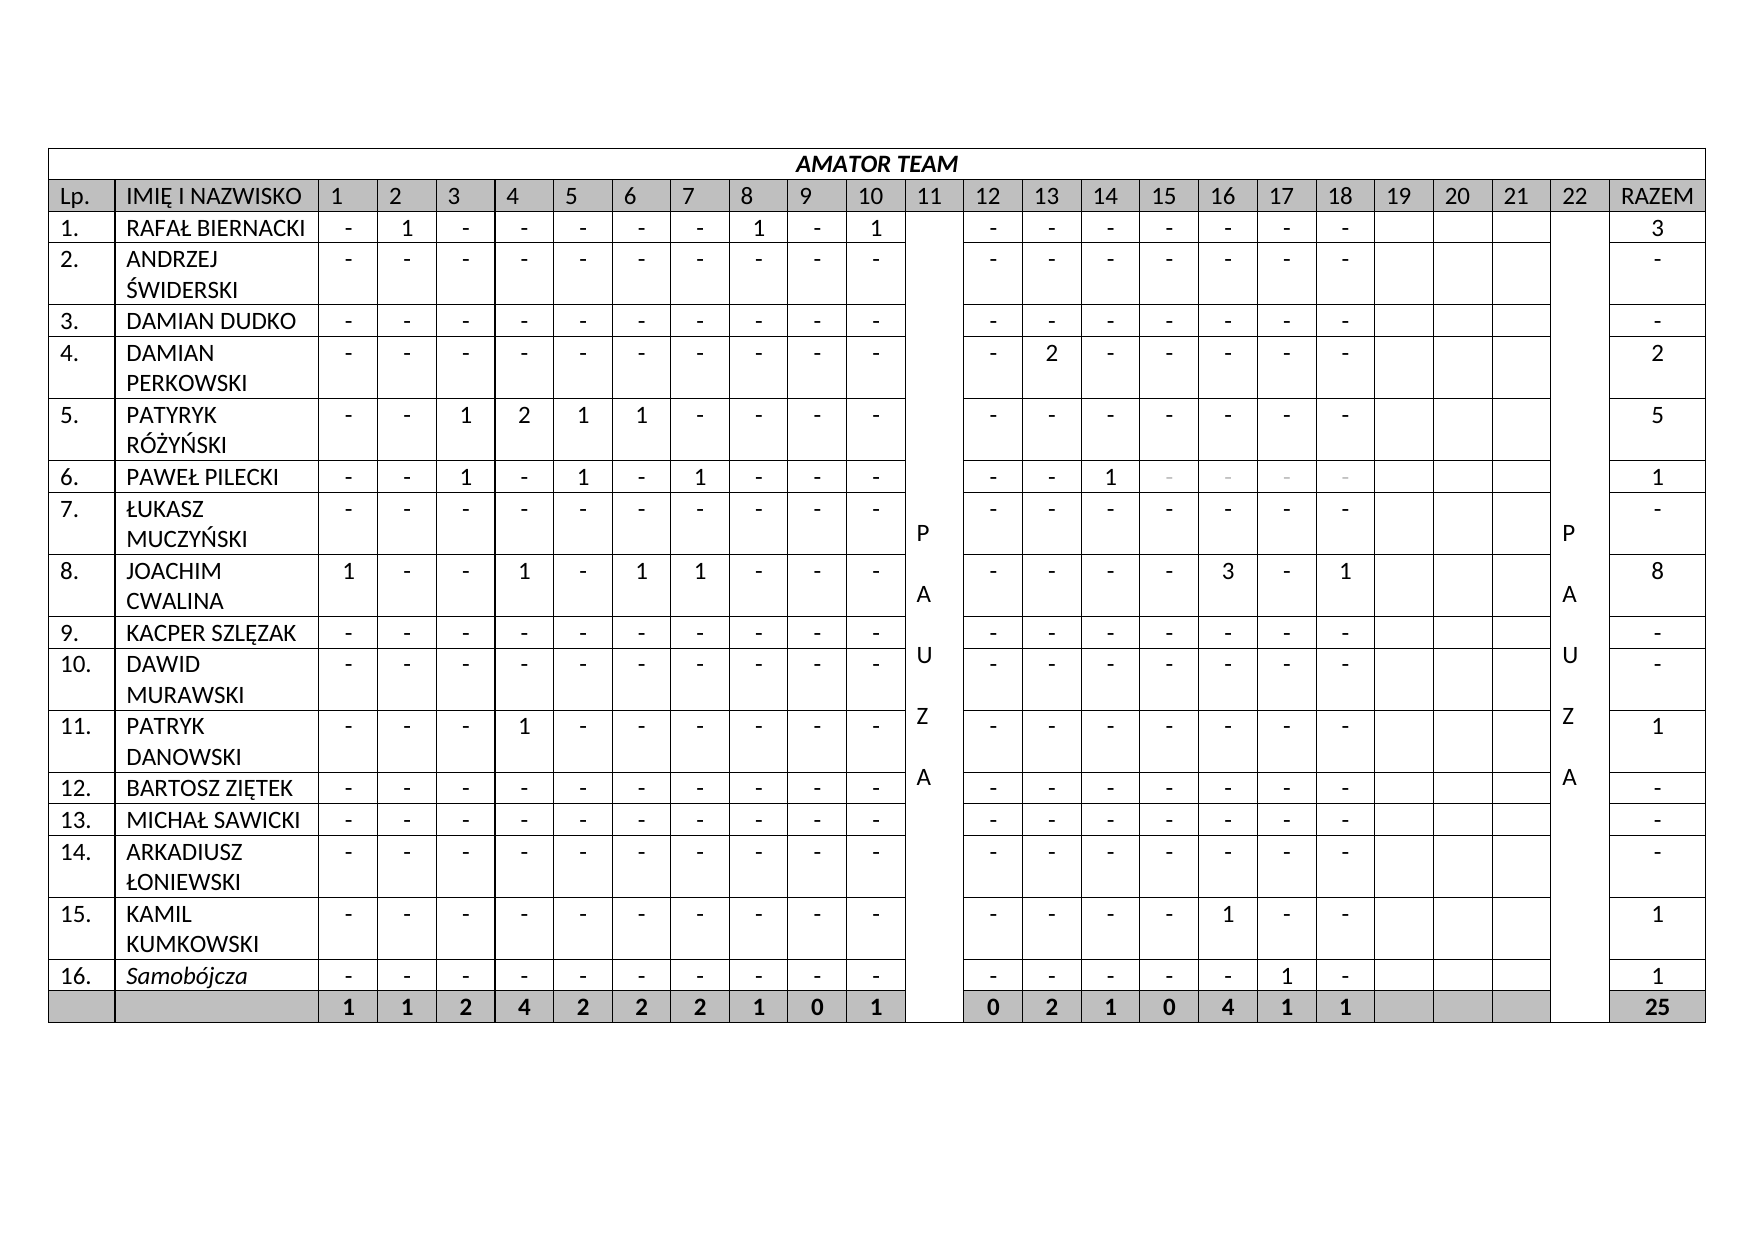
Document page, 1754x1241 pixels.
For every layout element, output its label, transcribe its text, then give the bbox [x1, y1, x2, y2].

table_cell - [437, 337, 494, 398]
table_cell - [437, 804, 494, 835]
table_cell - [1258, 493, 1316, 554]
table_cell KAMIL KUMKOWSKI [116, 898, 318, 959]
table_cell [1375, 493, 1433, 554]
table_cell - [671, 804, 729, 835]
table_cell [1493, 461, 1550, 492]
table_cell - [1082, 337, 1139, 398]
table_cell - [319, 243, 377, 304]
table_cell - [1610, 243, 1705, 304]
table_cell - [788, 337, 846, 398]
table_cell - [788, 555, 846, 616]
table_cell - [671, 960, 729, 990]
table_cell - [378, 898, 436, 959]
table_cell - [613, 773, 670, 803]
table_cell [1493, 711, 1550, 772]
table_cell [1434, 337, 1492, 398]
table_cell - [496, 305, 553, 336]
table_cell 1 [847, 212, 905, 242]
table_cell [1375, 617, 1433, 647]
table_cell RAZEM [1610, 180, 1705, 211]
table_cell [1375, 243, 1433, 304]
table_cell 4 [496, 180, 553, 211]
table_cell - [1199, 337, 1257, 398]
table_cell - [437, 305, 494, 336]
table_cell 1 [613, 555, 670, 616]
table_cell MICHAŁ SAWICKI [116, 804, 318, 835]
table_cell - [1199, 493, 1257, 554]
table_cell [1493, 960, 1550, 990]
table_cell - [1317, 399, 1374, 460]
table_cell [1375, 212, 1433, 242]
table_cell - [1258, 617, 1316, 647]
table_cell - [1199, 461, 1257, 492]
table_cell - [1023, 836, 1081, 897]
table_cell 2 [378, 180, 436, 211]
table_cell 1 [671, 461, 729, 492]
table_cell - [1258, 836, 1316, 897]
table_cell - [378, 804, 436, 835]
table_cell [1375, 711, 1433, 772]
table_cell - [1023, 399, 1081, 460]
table_cell 11 [906, 180, 963, 211]
table_cell - [613, 617, 670, 647]
table_cell - [788, 212, 846, 242]
table_cell 7. [49, 493, 114, 554]
table_cell - [319, 898, 377, 959]
table_cell - [319, 399, 377, 460]
table_cell 1 [496, 555, 553, 616]
table_cell - [788, 305, 846, 336]
table_cell [1493, 243, 1550, 304]
table_cell - [1023, 711, 1081, 772]
table_cell - [437, 836, 494, 897]
table_cell - [1023, 898, 1081, 959]
table_cell - [847, 711, 905, 772]
table_cell - [1140, 773, 1198, 803]
table_cell - [1140, 243, 1198, 304]
table_cell - [1317, 243, 1374, 304]
table_cell [1434, 617, 1492, 647]
table_cell [1493, 493, 1550, 554]
table_cell - [496, 649, 553, 709]
table_cell - [1082, 617, 1139, 647]
table_cell - [319, 493, 377, 554]
table_cell - [730, 898, 787, 959]
table_cell - [788, 711, 846, 772]
table_cell - [1082, 399, 1139, 460]
table_cell 19 [1375, 180, 1433, 211]
table_cell - [964, 555, 1022, 616]
table_cell - [1082, 212, 1139, 242]
table_cell [1375, 991, 1433, 1022]
table_cell 1 [730, 212, 787, 242]
table_cell - [554, 711, 612, 772]
table_cell 3 [437, 180, 494, 211]
table_cell - [1140, 960, 1198, 990]
table_cell [1434, 461, 1492, 492]
table_cell 4 [496, 991, 553, 1022]
table_cell - [964, 960, 1022, 990]
table_cell 15 [1140, 180, 1198, 211]
table_cell 6 [613, 180, 670, 211]
table_cell 15. [49, 898, 114, 959]
table_cell - [1082, 836, 1139, 897]
table_cell 2 [1610, 337, 1705, 398]
table_cell 0 [1140, 991, 1198, 1022]
table_cell 8 [730, 180, 787, 211]
table_cell - [1317, 305, 1374, 336]
table_cell - [730, 960, 787, 990]
table_cell - [437, 212, 494, 242]
table_cell - [788, 399, 846, 460]
table_cell 2 [554, 991, 612, 1022]
table_cell - [730, 711, 787, 772]
table_cell [1493, 836, 1550, 897]
table_cell - [378, 461, 436, 492]
table_cell - [1140, 337, 1198, 398]
table_cell - [1023, 493, 1081, 554]
table_cell - [437, 617, 494, 647]
table_cell - [613, 711, 670, 772]
table_cell 4. [49, 337, 114, 398]
table_cell 4 [1199, 991, 1257, 1022]
table_cell - [554, 212, 612, 242]
table_cell - [554, 493, 612, 554]
table_cell 10. [49, 649, 114, 709]
table_cell 1 [1199, 898, 1257, 959]
table_cell - [1199, 649, 1257, 709]
table_cell - [1023, 461, 1081, 492]
table_cell 13. [49, 804, 114, 835]
table_cell - [378, 617, 436, 647]
table_cell - [496, 243, 553, 304]
table_cell - [964, 711, 1022, 772]
table_cell - [378, 773, 436, 803]
table_cell - [1082, 555, 1139, 616]
table_cell [1493, 337, 1550, 398]
table_cell [1434, 243, 1492, 304]
table_cell - [554, 555, 612, 616]
table_cell [1375, 555, 1433, 616]
table_cell 14 [1082, 180, 1139, 211]
table_cell - [437, 711, 494, 772]
table_cell - [671, 493, 729, 554]
table_cell - [319, 617, 377, 647]
table_cell - [378, 960, 436, 990]
table_cell - [1317, 773, 1374, 803]
table_cell 2 [1023, 337, 1081, 398]
table_cell 1 [1610, 461, 1705, 492]
table_cell - [437, 243, 494, 304]
table_cell - [847, 649, 905, 709]
table_cell 1 [1610, 960, 1705, 990]
table_cell - [964, 804, 1022, 835]
table_cell - [1199, 960, 1257, 990]
table_cell - [1317, 804, 1374, 835]
table_cell - [378, 555, 436, 616]
table_cell P A U Z A [1551, 212, 1609, 1022]
table_cell - [1258, 243, 1316, 304]
table_cell 16 [1199, 180, 1257, 211]
table_cell - [613, 804, 670, 835]
table_cell 16. [49, 960, 114, 990]
table_cell - [847, 836, 905, 897]
table_cell - [496, 212, 553, 242]
table_cell [1434, 898, 1492, 959]
table_cell 5. [49, 399, 114, 460]
table_cell - [1082, 773, 1139, 803]
table_cell [1434, 991, 1492, 1022]
table_cell 8. [49, 555, 114, 616]
table_cell 7 [671, 180, 729, 211]
table_cell [1434, 773, 1492, 803]
table_cell - [847, 399, 905, 460]
table_cell 1 [319, 555, 377, 616]
table_cell [1434, 711, 1492, 772]
table_cell 12 [964, 180, 1022, 211]
table_cell - [1082, 960, 1139, 990]
table_cell 1 [730, 991, 787, 1022]
table_cell - [496, 836, 553, 897]
table_cell - [730, 617, 787, 647]
table_cell [1493, 212, 1550, 242]
table_cell - [613, 305, 670, 336]
table_cell - [1199, 773, 1257, 803]
table_cell - [964, 305, 1022, 336]
table_cell - [964, 212, 1022, 242]
table_cell - [1199, 305, 1257, 336]
table_cell - [1258, 898, 1316, 959]
table_cell DAMIAN DUDKO [116, 305, 318, 336]
table_cell - [378, 337, 436, 398]
table_cell 1 [437, 399, 494, 460]
table_cell IMIĘ I NAZWISKO [116, 180, 318, 211]
table_cell 1 [1317, 555, 1374, 616]
table_cell PAWEŁ PILECKI [116, 461, 318, 492]
table_cell - [730, 461, 787, 492]
table_cell - [1140, 836, 1198, 897]
table_cell [1434, 804, 1492, 835]
table_cell [1375, 337, 1433, 398]
table_cell - [496, 898, 553, 959]
table_cell - [964, 617, 1022, 647]
table_cell JOACHIM CWALINA [116, 555, 318, 616]
table_cell - [1023, 649, 1081, 709]
table_cell [1434, 399, 1492, 460]
table_cell [1493, 617, 1550, 647]
table_cell [1434, 960, 1492, 990]
table_cell - [554, 804, 612, 835]
table_cell - [847, 617, 905, 647]
table_cell - [1258, 461, 1316, 492]
table_cell RAFAŁ BIERNACKI [116, 212, 318, 242]
table_cell - [788, 649, 846, 709]
table_cell - [437, 773, 494, 803]
table_cell - [847, 960, 905, 990]
table_cell 25 [1610, 991, 1705, 1022]
table_cell 1 [671, 555, 729, 616]
table_cell - [613, 836, 670, 897]
table_cell - [788, 804, 846, 835]
table_cell [1434, 649, 1492, 709]
table_cell - [1023, 960, 1081, 990]
table_cell - [730, 836, 787, 897]
table_cell - [847, 243, 905, 304]
table_cell - [730, 305, 787, 336]
table_cell - [788, 773, 846, 803]
table_cell - [613, 493, 670, 554]
table_cell - [1082, 493, 1139, 554]
table_cell - [1317, 960, 1374, 990]
table_cell ANDRZEJ ŚWIDERSKI [116, 243, 318, 304]
table_cell - [1199, 711, 1257, 772]
table_cell - [554, 773, 612, 803]
table_cell - [964, 773, 1022, 803]
table_cell Samobójcza [116, 960, 318, 990]
table_cell - [319, 836, 377, 897]
table_cell - [671, 649, 729, 709]
table_cell - [1023, 243, 1081, 304]
table_cell - [671, 243, 729, 304]
table_cell [1375, 898, 1433, 959]
table_cell - [1317, 212, 1374, 242]
table_cell [1375, 399, 1433, 460]
table_cell - [613, 898, 670, 959]
table_cell - [496, 337, 553, 398]
table_cell - [1082, 804, 1139, 835]
table_cell - [1258, 305, 1316, 336]
table_cell - [613, 461, 670, 492]
table_cell 1 [1258, 960, 1316, 990]
table_cell 10 [847, 180, 905, 211]
table_cell - [437, 493, 494, 554]
table_cell - [671, 711, 729, 772]
table_cell 1 [319, 991, 377, 1022]
table_cell - [319, 337, 377, 398]
table_cell - [1023, 212, 1081, 242]
table_cell - [1023, 804, 1081, 835]
table_cell 1 [1258, 991, 1316, 1022]
table_cell - [1140, 493, 1198, 554]
table_cell 1 [1610, 898, 1705, 959]
table_cell - [847, 773, 905, 803]
table_cell - [378, 243, 436, 304]
table_cell - [1610, 493, 1705, 554]
table_cell - [319, 649, 377, 709]
table_cell ARKADIUSZ ŁONIEWSKI [116, 836, 318, 897]
table_cell - [1140, 649, 1198, 709]
table_cell - [964, 243, 1022, 304]
table_cell - [1023, 617, 1081, 647]
table_cell [1434, 212, 1492, 242]
table_cell 1 [613, 399, 670, 460]
table_cell - [613, 212, 670, 242]
table_cell - [671, 212, 729, 242]
table_cell - [1258, 555, 1316, 616]
table_cell - [1258, 773, 1316, 803]
table_cell - [613, 649, 670, 709]
table_cell 1 [1082, 991, 1139, 1022]
table_cell - [1258, 649, 1316, 709]
table_cell 2 [437, 991, 494, 1022]
table_cell - [1023, 305, 1081, 336]
table_cell 14. [49, 836, 114, 897]
table_cell 1 [496, 711, 553, 772]
table_cell - [788, 836, 846, 897]
table_cell [1493, 773, 1550, 803]
table_cell - [554, 649, 612, 709]
table_cell - [1317, 617, 1374, 647]
table_cell - [613, 337, 670, 398]
table_cell 1 [378, 212, 436, 242]
table_cell 8 [1610, 555, 1705, 616]
table_cell - [964, 836, 1022, 897]
table_cell - [1610, 617, 1705, 647]
table_cell - [1258, 711, 1316, 772]
table_cell 0 [964, 991, 1022, 1022]
table_cell - [378, 649, 436, 709]
table_cell [49, 991, 114, 1022]
table_cell Lp. [49, 180, 114, 211]
table_cell - [319, 461, 377, 492]
table_cell - [496, 493, 553, 554]
table_cell - [319, 804, 377, 835]
table_cell 1 [437, 461, 494, 492]
table_cell - [847, 305, 905, 336]
table_cell - [554, 305, 612, 336]
table_cell 1 [1317, 991, 1374, 1022]
table_cell 17 [1258, 180, 1316, 211]
table_cell - [1317, 337, 1374, 398]
table_cell 3. [49, 305, 114, 336]
table_cell - [319, 773, 377, 803]
table_cell - [847, 898, 905, 959]
table_cell - [496, 617, 553, 647]
table_cell - [847, 337, 905, 398]
table_cell - [1610, 836, 1705, 897]
table_cell [1493, 555, 1550, 616]
table_cell - [378, 493, 436, 554]
table_cell - [378, 711, 436, 772]
table_cell [116, 991, 318, 1022]
table_cell - [1610, 804, 1705, 835]
table_cell 0 [788, 991, 846, 1022]
table_cell BARTOSZ ZIĘTEK [116, 773, 318, 803]
table_cell 12. [49, 773, 114, 803]
table_cell 13 [1023, 180, 1081, 211]
table_cell - [1082, 243, 1139, 304]
table_cell - [788, 493, 846, 554]
table_cell - [847, 461, 905, 492]
table_cell - [730, 649, 787, 709]
table_cell - [1199, 212, 1257, 242]
table_cell - [847, 493, 905, 554]
table_cell [1493, 991, 1550, 1022]
table_cell - [730, 773, 787, 803]
table_cell - [1023, 555, 1081, 616]
table_cell - [847, 555, 905, 616]
table_cell KACPER SZLĘZAK [116, 617, 318, 647]
table_cell [1375, 461, 1433, 492]
table_cell - [1317, 711, 1374, 772]
table_cell 9. [49, 617, 114, 647]
table_cell [1375, 960, 1433, 990]
table_cell - [1317, 649, 1374, 709]
table_cell 5 [1610, 399, 1705, 460]
table_cell - [730, 337, 787, 398]
table_cell - [730, 493, 787, 554]
table_cell - [964, 649, 1022, 709]
table_cell - [730, 243, 787, 304]
table_cell - [1317, 836, 1374, 897]
table_cell [1434, 836, 1492, 897]
table_cell [1493, 804, 1550, 835]
table_cell - [671, 773, 729, 803]
table_cell - [554, 836, 612, 897]
table_cell 11. [49, 711, 114, 772]
table_cell - [847, 804, 905, 835]
table_cell 2 [671, 991, 729, 1022]
table_cell - [378, 305, 436, 336]
table_cell - [671, 836, 729, 897]
table_cell - [730, 804, 787, 835]
table_cell - [1199, 836, 1257, 897]
table_cell - [671, 337, 729, 398]
table_cell - [554, 337, 612, 398]
table_cell - [378, 399, 436, 460]
table_cell - [496, 773, 553, 803]
table_cell - [1140, 212, 1198, 242]
table_cell - [319, 305, 377, 336]
table_cell 3 [1199, 555, 1257, 616]
table_cell - [378, 836, 436, 897]
table_cell - [1258, 804, 1316, 835]
table_cell - [1023, 773, 1081, 803]
table_cell - [671, 305, 729, 336]
table_cell [1493, 898, 1550, 959]
table_cell - [1140, 305, 1198, 336]
table_cell 1 [378, 991, 436, 1022]
table_cell - [554, 898, 612, 959]
table_cell - [964, 399, 1022, 460]
table_cell 2 [1023, 991, 1081, 1022]
table_cell - [554, 243, 612, 304]
table_cell [1434, 555, 1492, 616]
table_cell - [1140, 461, 1198, 492]
table_cell 1 [319, 180, 377, 211]
table_cell - [788, 960, 846, 990]
table_cell [1375, 649, 1433, 709]
table_cell - [1610, 649, 1705, 709]
table_cell - [1140, 898, 1198, 959]
table_cell 3 [1610, 212, 1705, 242]
table_cell [1493, 305, 1550, 336]
table_cell 1 [847, 991, 905, 1022]
table_cell - [319, 212, 377, 242]
table_cell - [671, 399, 729, 460]
table_cell - [1140, 711, 1198, 772]
table_cell - [788, 461, 846, 492]
table_cell - [1317, 493, 1374, 554]
table_cell - [613, 960, 670, 990]
table_cell - [1258, 337, 1316, 398]
table_cell - [437, 960, 494, 990]
table_cell - [671, 898, 729, 959]
table_cell - [1317, 461, 1374, 492]
table_cell - [964, 898, 1022, 959]
table_cell 1 [554, 461, 612, 492]
table_cell [1375, 804, 1433, 835]
table_cell - [1082, 305, 1139, 336]
table_cell - [1199, 804, 1257, 835]
table_cell DAMIAN PERKOWSKI [116, 337, 318, 398]
table_cell - [1258, 212, 1316, 242]
table_cell - [1140, 617, 1198, 647]
table_cell 1 [1082, 461, 1139, 492]
table_cell 22 [1551, 180, 1609, 211]
table_cell PATRYK DANOWSKI [116, 711, 318, 772]
table_cell - [671, 617, 729, 647]
table_cell 20 [1434, 180, 1492, 211]
table_cell 2 [496, 399, 553, 460]
table_cell - [1199, 243, 1257, 304]
table_cell - [1082, 649, 1139, 709]
table_cell - [437, 649, 494, 709]
table_cell - [1140, 399, 1198, 460]
table_cell [1434, 305, 1492, 336]
table_cell - [1082, 898, 1139, 959]
table_header AMATOR TEAM [49, 149, 1705, 179]
table_cell - [964, 493, 1022, 554]
table_cell PATYRYK RÓŻYŃSKI [116, 399, 318, 460]
table_cell - [1082, 711, 1139, 772]
table_cell - [1258, 399, 1316, 460]
table_cell 5 [554, 180, 612, 211]
table_cell 9 [788, 180, 846, 211]
table_cell 18 [1317, 180, 1374, 211]
table_cell [1375, 836, 1433, 897]
table_cell - [496, 461, 553, 492]
table_cell - [964, 337, 1022, 398]
table_cell - [730, 399, 787, 460]
table_cell DAWID MURAWSKI [116, 649, 318, 709]
table_cell - [554, 617, 612, 647]
table_cell ŁUKASZ MUCZYŃSKI [116, 493, 318, 554]
table_cell - [1317, 898, 1374, 959]
table_cell - [1610, 305, 1705, 336]
table_cell - [437, 898, 494, 959]
table_cell - [1199, 399, 1257, 460]
table_cell - [1610, 773, 1705, 803]
table_cell [1493, 399, 1550, 460]
table_cell - [437, 555, 494, 616]
table_cell - [730, 555, 787, 616]
table_cell [1493, 649, 1550, 709]
table_cell [1375, 773, 1433, 803]
table_cell 21 [1493, 180, 1550, 211]
table_cell - [319, 711, 377, 772]
table_cell 1. [49, 212, 114, 242]
table_cell - [964, 461, 1022, 492]
table_cell - [1140, 804, 1198, 835]
table_cell - [788, 898, 846, 959]
table_cell - [788, 243, 846, 304]
table_cell 2. [49, 243, 114, 304]
table_cell - [319, 960, 377, 990]
table_cell P A U Z A [906, 212, 963, 1022]
table_cell - [496, 960, 553, 990]
table_cell [1434, 493, 1492, 554]
table_cell 6. [49, 461, 114, 492]
table_cell 2 [613, 991, 670, 1022]
table_cell - [788, 617, 846, 647]
table_cell - [1140, 555, 1198, 616]
table_cell - [554, 960, 612, 990]
table_cell [1375, 305, 1433, 336]
table_cell 1 [554, 399, 612, 460]
table_cell - [613, 243, 670, 304]
table_cell - [496, 804, 553, 835]
table_cell - [1199, 617, 1257, 647]
table_cell 1 [1610, 711, 1705, 772]
